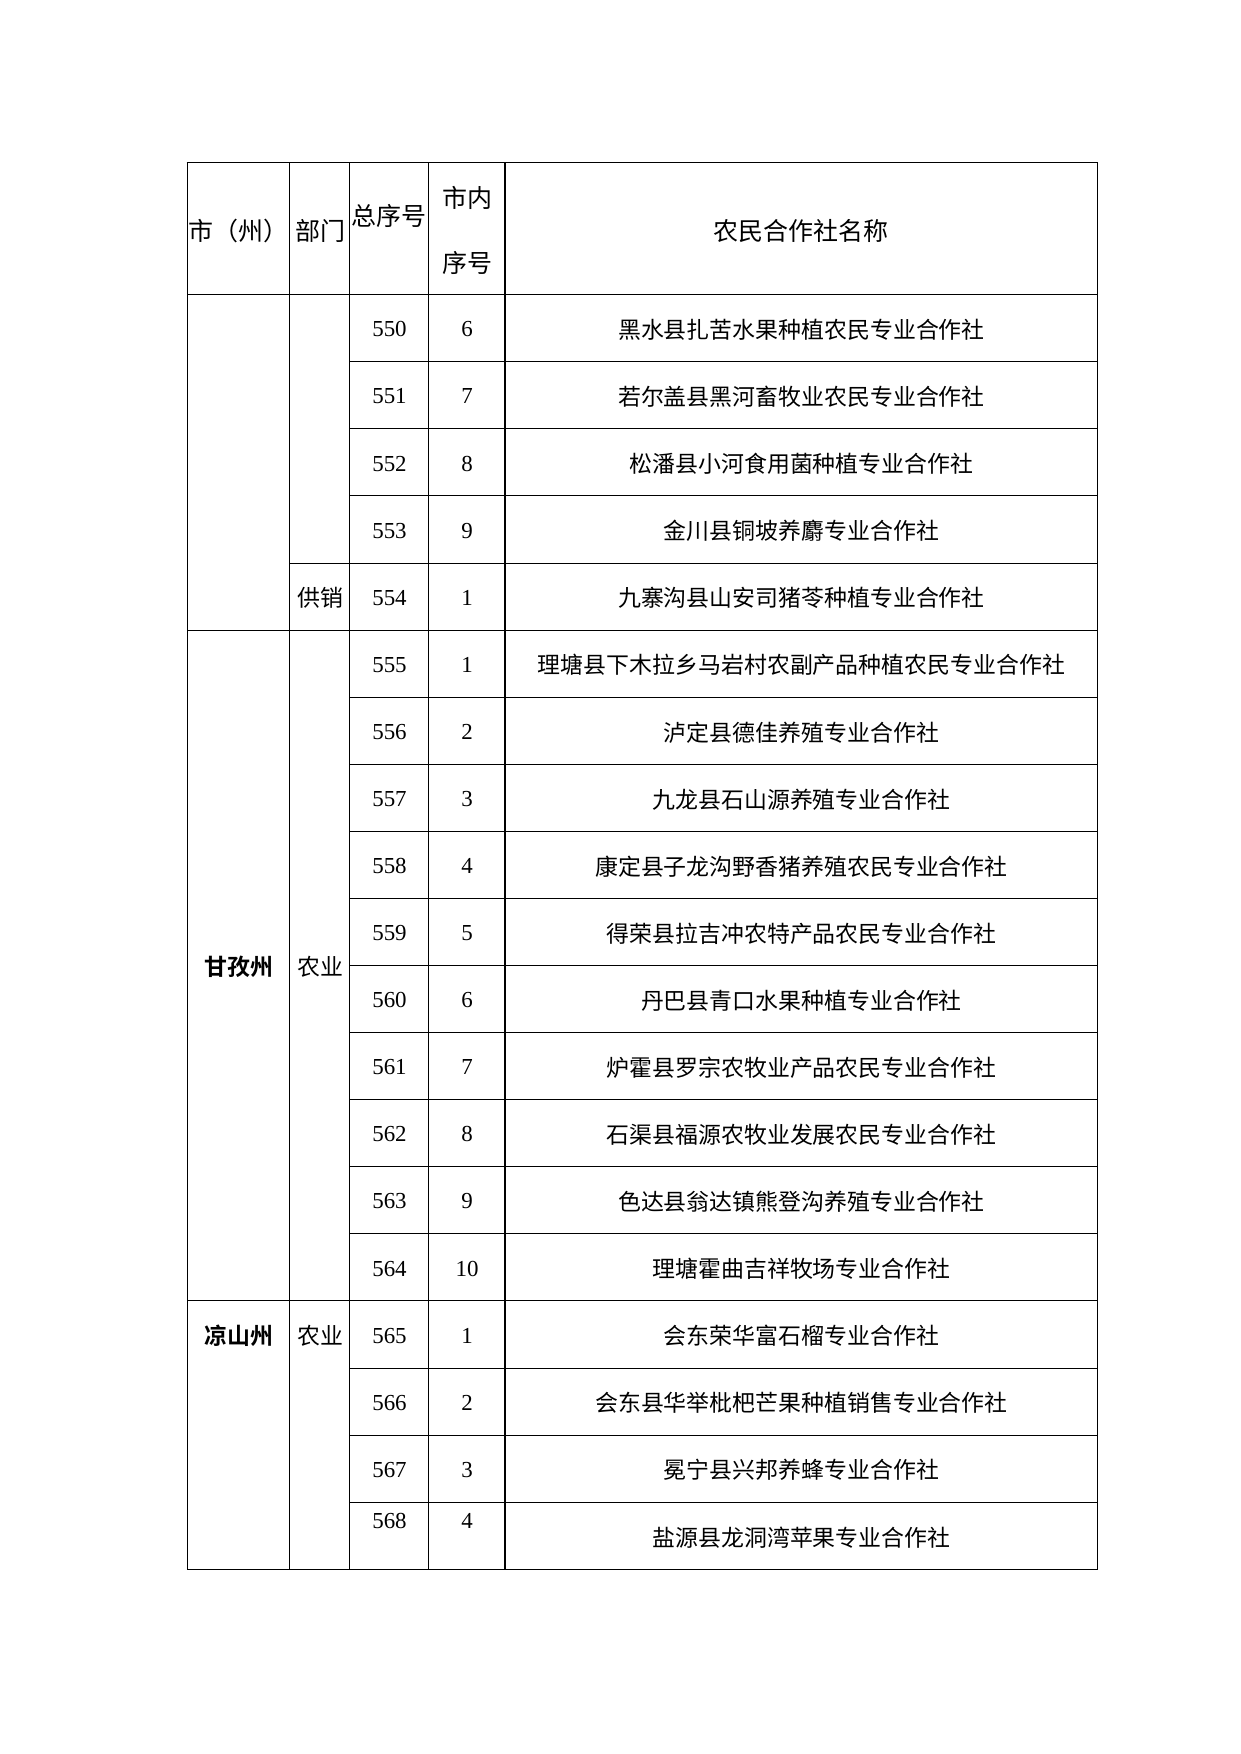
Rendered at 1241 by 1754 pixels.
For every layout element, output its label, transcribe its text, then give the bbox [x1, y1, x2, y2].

table_header 市（州） [188, 163, 289, 294]
table_cell 565 [350, 1301, 428, 1367]
table_cell 泸定县德佳养殖专业合作社 [506, 698, 1097, 764]
table_cell 558 [350, 832, 428, 898]
table_cell 9 [429, 496, 504, 562]
table_cell 康定县子龙沟野香猪养殖农民专业合作社 [506, 832, 1097, 898]
table_header 农民合作社名称 [506, 163, 1097, 294]
table_cell 理塘县下木拉乡马岩村农副产品种植农民专业合作社 [506, 631, 1097, 697]
table_cell 556 [350, 698, 428, 764]
table_cell 4 [429, 832, 504, 898]
table_cell 盐源县龙洞湾苹果专业合作社 [506, 1503, 1097, 1569]
table_header 部门 [290, 163, 349, 294]
table_cell 1 [429, 1301, 504, 1367]
table_cell 1 [429, 564, 504, 629]
table_cell 1 [429, 631, 504, 697]
table_cell 石渠县福源农牧业发展农民专业合作社 [506, 1100, 1097, 1166]
table_cell 松潘县小河食用菌种植专业合作社 [506, 429, 1097, 495]
table_cell 564 [350, 1234, 428, 1300]
table_cell 理塘霍曲吉祥牧场专业合作社 [506, 1234, 1097, 1300]
table_cell 8 [429, 429, 504, 495]
table_cell 7 [429, 1033, 504, 1099]
table_cell 2 [429, 1369, 504, 1434]
table_cell 563 [350, 1167, 428, 1233]
table_cell 黑水县扎苦水果种植农民专业合作社 [506, 295, 1097, 361]
table_cell 炉霍县罗宗农牧业产品农民专业合作社 [506, 1033, 1097, 1099]
table_cell 农业 [290, 1301, 349, 1569]
table_cell 10 [429, 1234, 504, 1300]
table_cell 凉山州 [188, 1301, 289, 1569]
table_cell 6 [429, 295, 504, 361]
table_cell 5 [429, 899, 504, 965]
table_cell 554 [350, 564, 428, 629]
table_cell 得荣县拉吉冲农特产品农民专业合作社 [506, 899, 1097, 965]
table_cell 566 [350, 1369, 428, 1434]
table_cell 8 [429, 1100, 504, 1166]
table_cell 568 [350, 1503, 428, 1569]
table_cell 会东荣华富石榴专业合作社 [506, 1301, 1097, 1367]
table_cell 555 [350, 631, 428, 697]
table_cell 农业 [290, 631, 349, 1300]
table_cell 550 [350, 295, 428, 361]
table_header 市内序号 [429, 163, 504, 294]
table_cell 567 [350, 1436, 428, 1502]
table_cell 4 [429, 1503, 504, 1569]
table_cell 色达县翁达镇熊登沟养殖专业合作社 [506, 1167, 1097, 1233]
table_cell 2 [429, 698, 504, 764]
table_cell 7 [429, 362, 504, 428]
table_cell 供销 [290, 564, 349, 629]
table_cell 丹巴县青口水果种植专业合作社 [506, 966, 1097, 1032]
table_cell 九寨沟县山安司猪苓种植专业合作社 [506, 564, 1097, 629]
table_cell 557 [350, 765, 428, 831]
table_cell 562 [350, 1100, 428, 1166]
table_cell 金川县铜坡养麝专业合作社 [506, 496, 1097, 562]
table_cell 3 [429, 765, 504, 831]
table_cell 若尔盖县黑河畜牧业农民专业合作社 [506, 362, 1097, 428]
table_cell 3 [429, 1436, 504, 1502]
table_cell 甘孜州 [188, 631, 289, 1300]
table_cell 560 [350, 966, 428, 1032]
table_cell 冕宁县兴邦养蜂专业合作社 [506, 1436, 1097, 1502]
table_cell 九龙县石山源养殖专业合作社 [506, 765, 1097, 831]
table_header 总序号 [350, 163, 428, 294]
table_cell 559 [350, 899, 428, 965]
table_cell 561 [350, 1033, 428, 1099]
table_cell 553 [350, 496, 428, 562]
table_cell 9 [429, 1167, 504, 1233]
table_cell 551 [350, 362, 428, 428]
table_cell 会东县华举枇杷芒果种植销售专业合作社 [506, 1369, 1097, 1434]
table_cell 6 [429, 966, 504, 1032]
table_cell 552 [350, 429, 428, 495]
